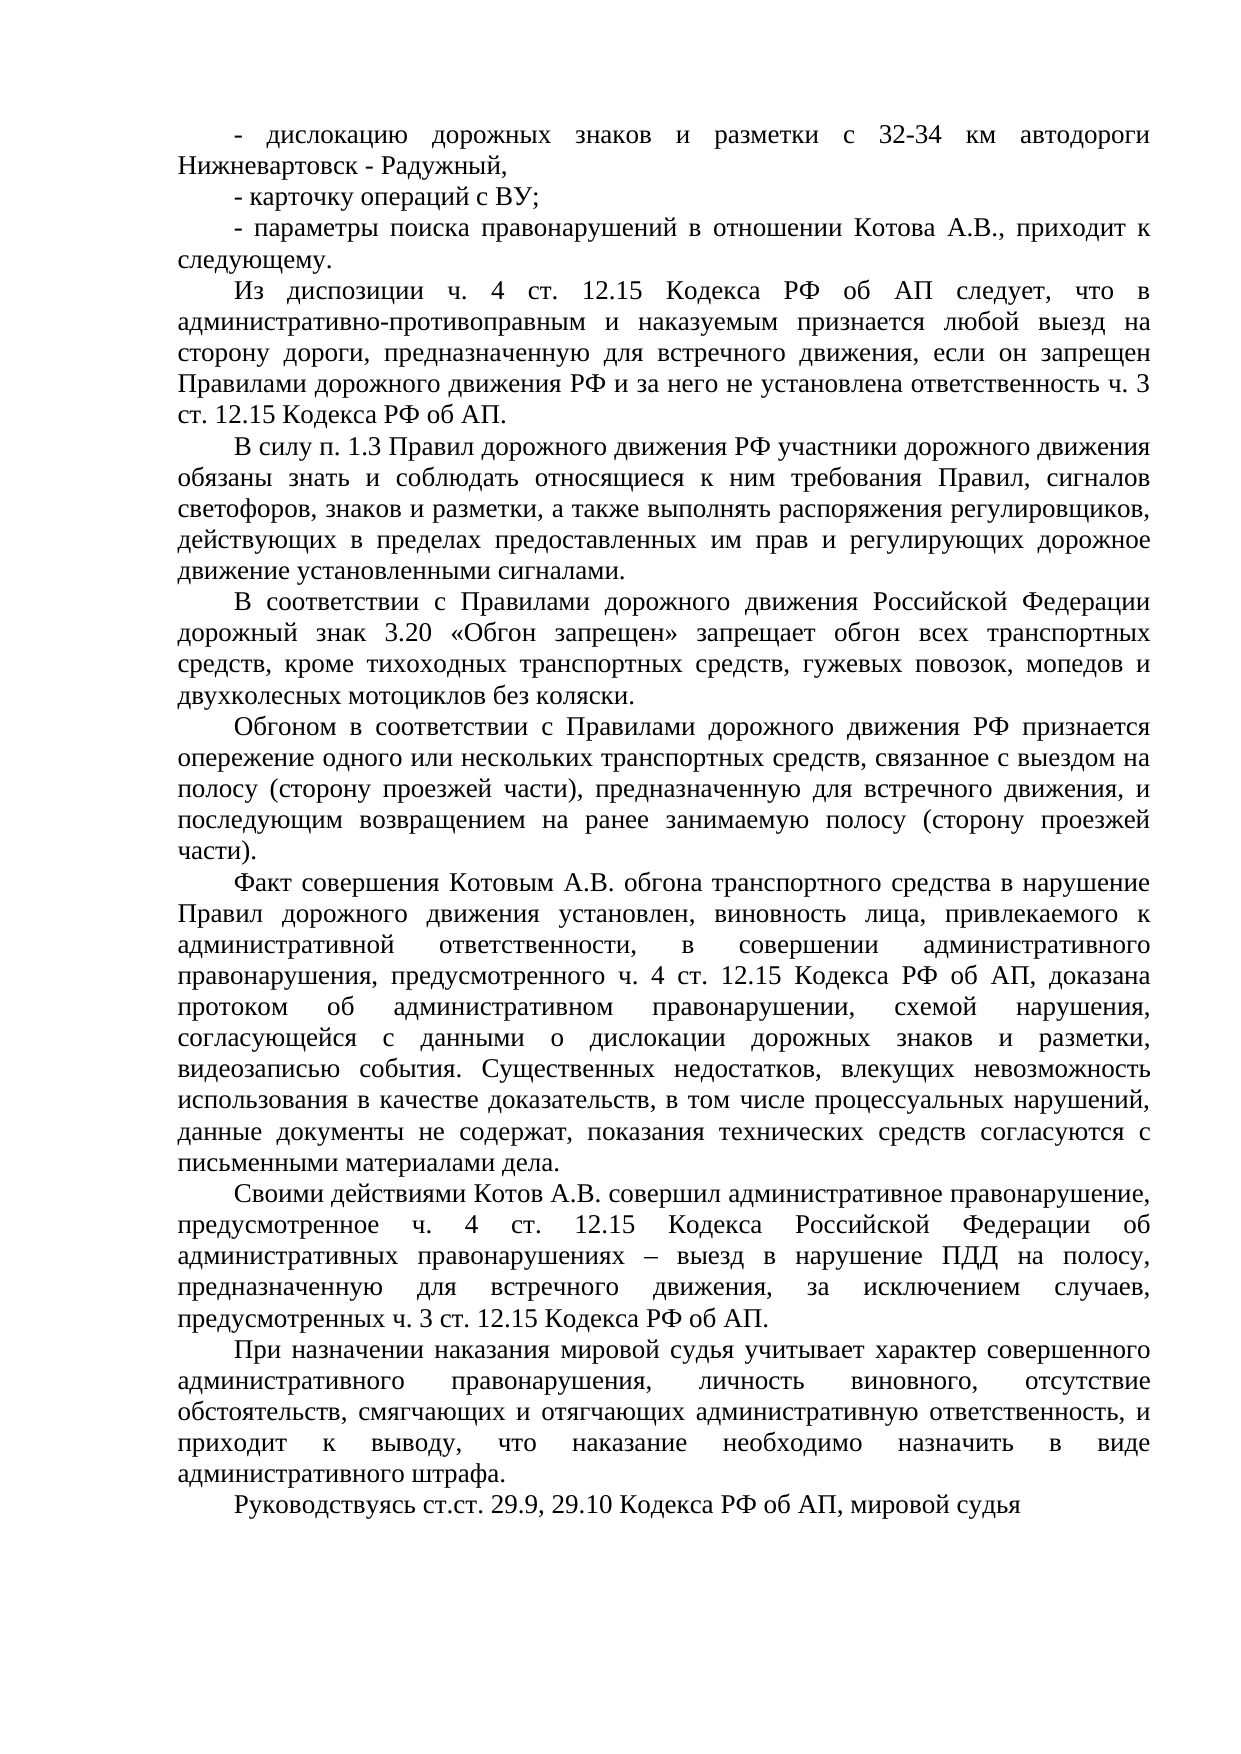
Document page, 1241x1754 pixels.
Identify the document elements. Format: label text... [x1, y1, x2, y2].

text Руководствуясь ст.ст. 29.9, 29.10 Кодекса РФ об АП, мировой судья [177, 1488, 1152, 1520]
text - карточку операций с ВУ; [177, 180, 1152, 212]
text Обгоном в соответствии с Правилами дорожного движения РФ признается опережение одного или нескольких транспортных средств, связанное с выездом на полосу (сторону проезжей части), предназначенную для встречного движения, и последующим возвращением на ранее занимаемую полосу (сторону проезжей части). [177, 710, 1152, 866]
text Факт совершения Котовым А.В. обгона транспортного средства в нарушение Правил дорожного движения установлен, виновность лица, привлекаемого к административной ответственности, в совершении административного правонарушения, предусмотренного ч. 4 ст. 12.15 Кодекса РФ об АП, доказана протоком об административном правонарушении, схемой нарушения, согласующейся с данными о дислокации дорожных знаков и разметки, видеозаписью события. Существенных недостатков, влекущих невозможность использования в качестве доказательств, в том числе процессуальных нарушений, данные документы не содержат, показания технических средств согласуются с письменными материалами дела. [177, 866, 1152, 1177]
text - параметры поиска правонарушений в отношении Котова А.В., приходит к следующему. [177, 212, 1152, 274]
text В силу п. 1.3 Правил дорожного движения РФ участники дорожного движения обязаны знать и соблюдать относящиеся к ним требования Правил, сигналов светофоров, знаков и разметки, а также выполнять распоряжения регулировщиков, действующих в пределах предоставленных им прав и регулирующих дорожное движение установленными сигналами. [177, 429, 1152, 585]
text Своими действиями Котов А.В. совершил административное правонарушение, предусмотренное ч. 4 ст. 12.15 Кодекса Российской Федерации об административных правонарушениях – выезд в нарушение ПДД на полосу, предназначенную для встречного движения, за исключением случаев, предусмотренных ч. 3 ст. 12.15 Кодекса РФ об АП. [177, 1177, 1152, 1333]
text Из диспозиции ч. 4 ст. 12.15 Кодекса РФ об АП следует, что в административно-противоправным и наказуемым признается любой выезд на сторону дороги, предназначенную для встречного движения, если он запрещен Правилами дорожного движения РФ и за него не установлена ответственность ч. 3 ст. 12.15 Кодекса РФ об АП. [177, 274, 1152, 429]
text В соответствии с Правилами дорожного движения Российской Федерации дорожный знак 3.20 «Обгон запрещен» запрещает обгон всех транспортных средств, кроме тихоходных транспортных средств, гужевых повозок, мопедов и двухколесных мотоциклов без коляски. [177, 585, 1152, 710]
text При назначении наказания мировой судья учитывает характер совершенного административного правонарушения, личность виновного, отсутствие обстоятельств, смягчающих и отягчающих административную ответственность, и приходит к выводу, что наказание необходимо назначить в виде административного штрафа. [177, 1333, 1152, 1488]
text - дислокацию дорожных знаков и разметки с 32-34 км автодороги Нижневартовск - Радужный, [177, 118, 1152, 180]
